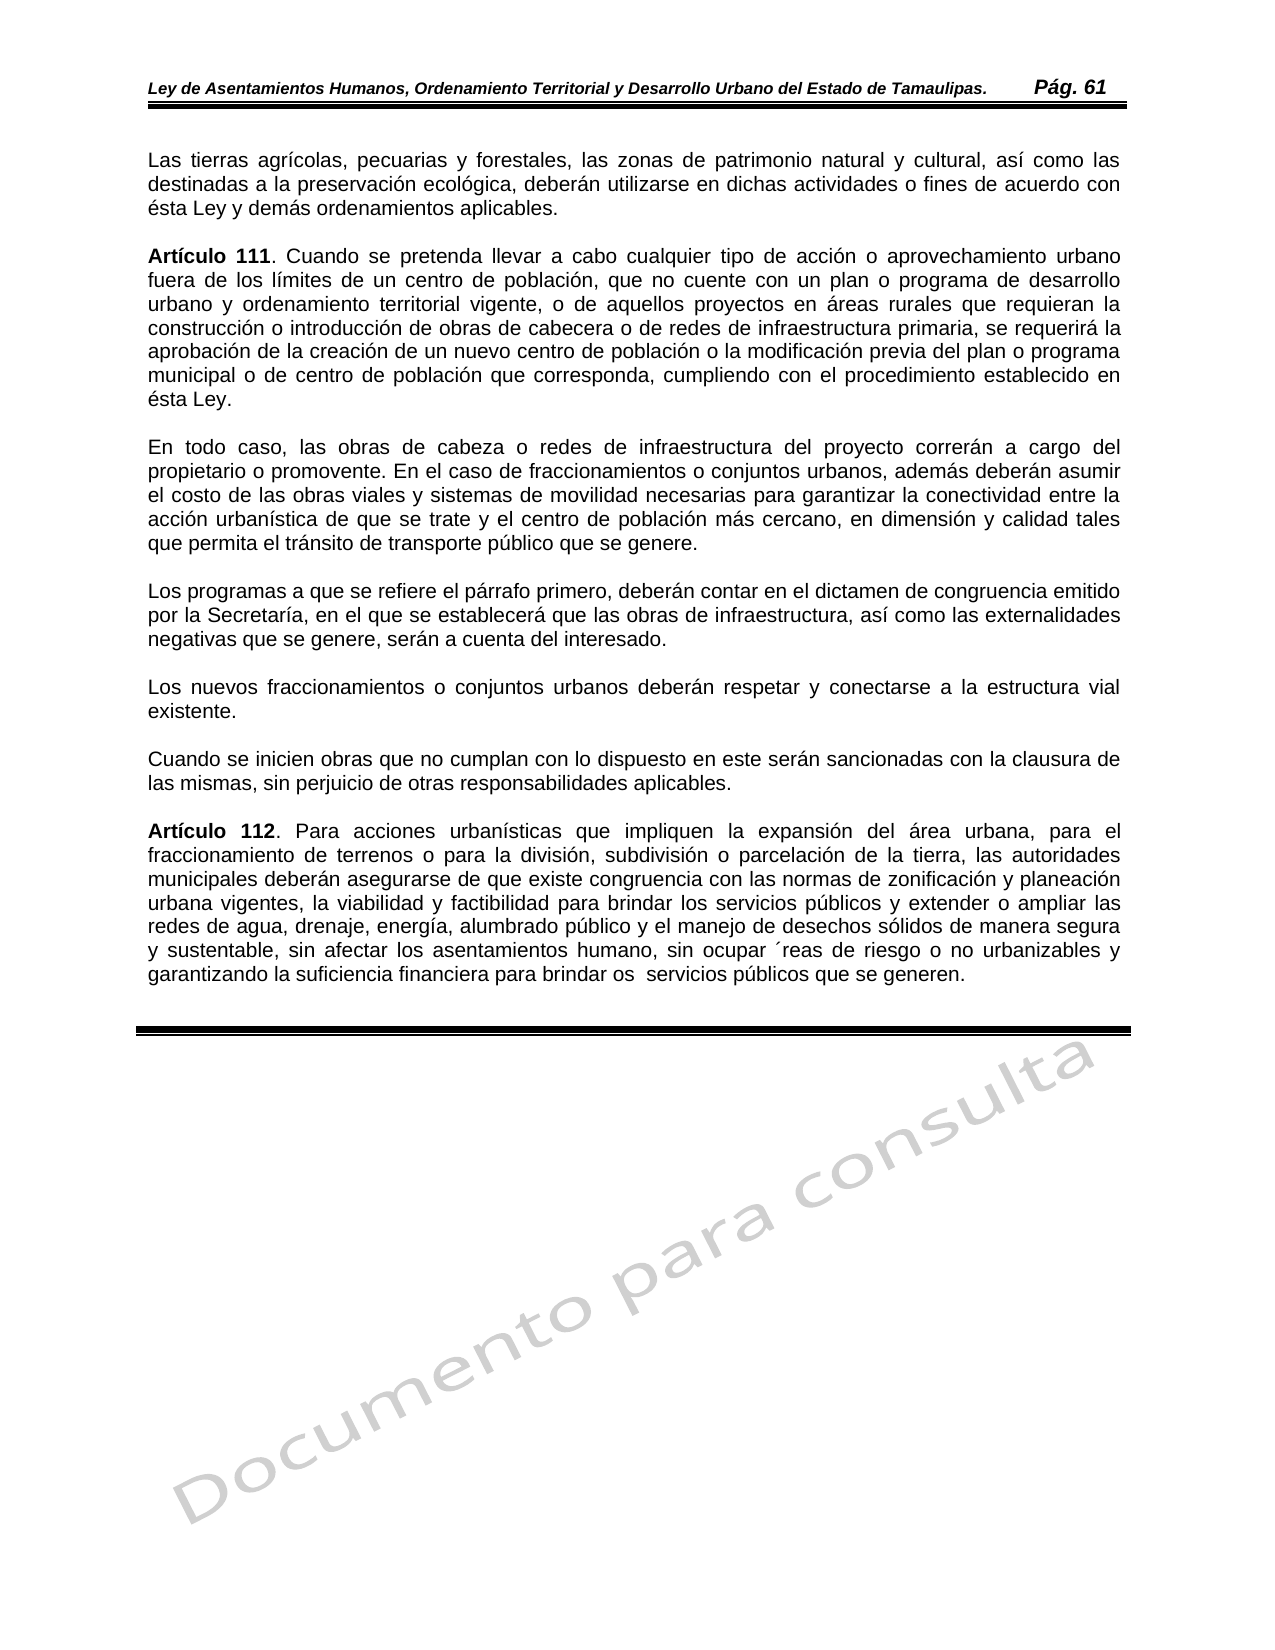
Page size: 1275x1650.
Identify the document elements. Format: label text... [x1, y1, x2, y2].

text Las tierras agrícolas, pecuarias y forestales, las zonas de patrimonio natural y cultural, así como las destinadas a la preservación ecológica, deberán utilizarse en dichas actividades o fines de acuerdo con ésta Ley y demás ordenamientos aplicables. [148, 148, 1122, 219]
text En todo caso, las obras de cabeza o redes de infraestructura del proyecto correrán a cargo del propietario o promovente. En el caso de fraccionamientos o conjuntos urbanos, además deberán asumir el costo de las obras viales y sistemas de movilidad necesarias para garantizar la conectividad entre la acción urbanística de que se trate y el centro de población más cercano, en dimensión y calidad tales que permita el tránsito de transporte público que se genere. [148, 435, 1122, 555]
text Artículo 112. Para acciones urbanísticas que impliquen la expansión del área urbana, para el fraccionamiento de terrenos o para la división, subdivisión o parcelación de la tierra, las autoridades municipales deberán asegurarse de que existe congruencia con las normas de zonificación y planeación urbana vigentes, la viabilidad y factibilidad para brindar los servicios públicos y extender o ampliar las redes de agua, drenaje, energía, alumbrado público y el manejo de desechos sólidos de manera segura y sustentable, sin afectar los asentamientos humano, sin ocupar ´reas de riesgo o no urbanizables y garantizando la suficiencia financiera para brindar os servicios públicos que se generen. [148, 818, 1122, 986]
text Cuando se inicien obras que no cumplan con lo dispuesto en este serán sancionadas con la clausura de las mismas, sin perjuicio de otras responsabilidades aplicables. [148, 747, 1122, 794]
text Los nuevos fraccionamientos o conjuntos urbanos deberán respetar y conectarse a la estructura vial existente. [148, 675, 1122, 723]
text Los programas a que se refiere el párrafo primero, deberán contar en el dictamen de congruencia emitido por la Secretaría, en el que se establecerá que las obras de infraestructura, así como las externalidades negativas que se genere, serán a cuenta del interesado. [148, 579, 1122, 651]
text Artículo 111. Cuando se pretenda llevar a cabo cualquier tipo de acción o aprovechamiento urbano fuera de los límites de un centro de población, que no cuente con un plan o programa de desarrollo urbano y ordenamiento territorial vigente, o de aquellos proyectos en áreas rurales que requieran la construcción o introducción de obras de cabecera o de redes de infraestructura primaria, se requerirá la aprobación de la creación de un nuevo centro de población o la modificación previa del plan o programa municipal o de centro de población que corresponda, cumpliendo con el procedimiento establecido en ésta Ley. [148, 243, 1122, 411]
